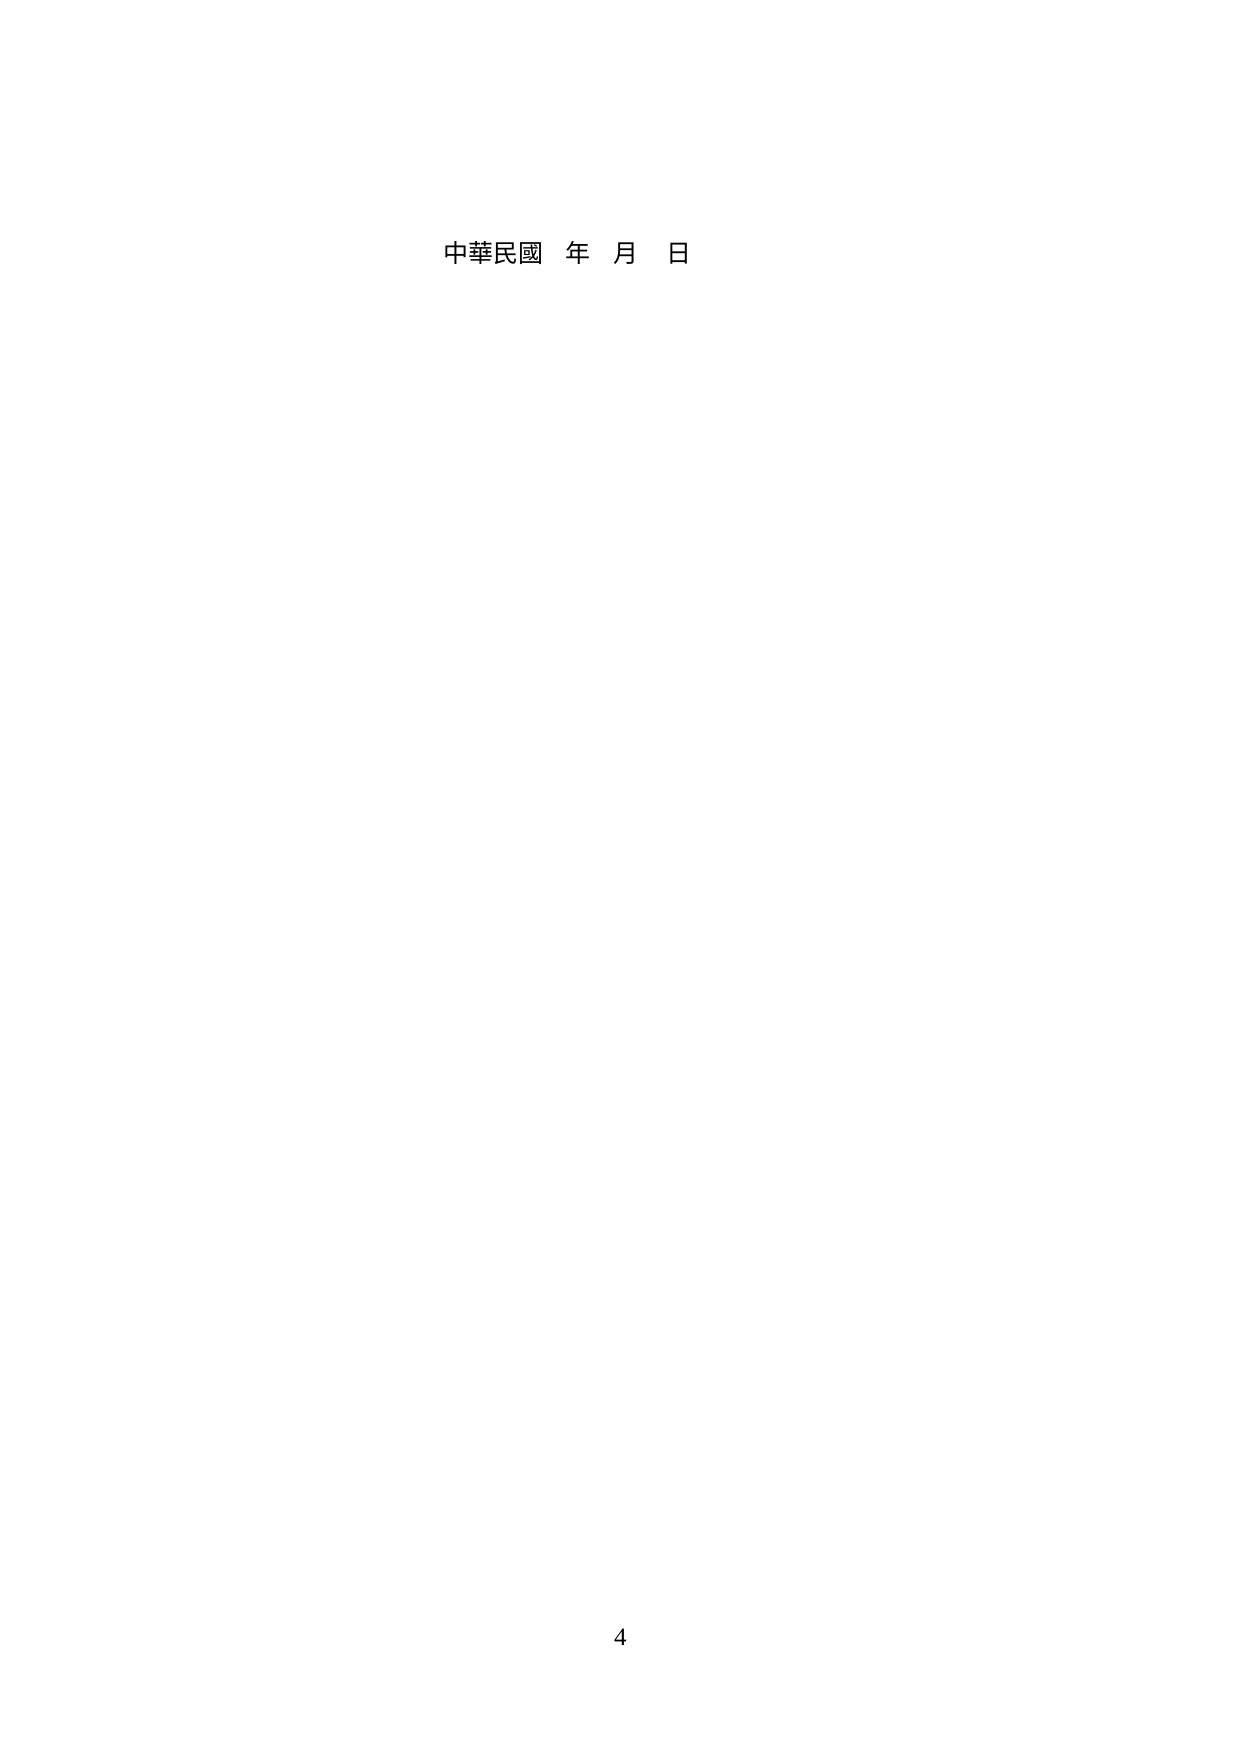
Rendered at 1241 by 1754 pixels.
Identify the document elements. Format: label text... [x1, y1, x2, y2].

text 中華民國 年 月 日 [143, 232, 1122, 270]
